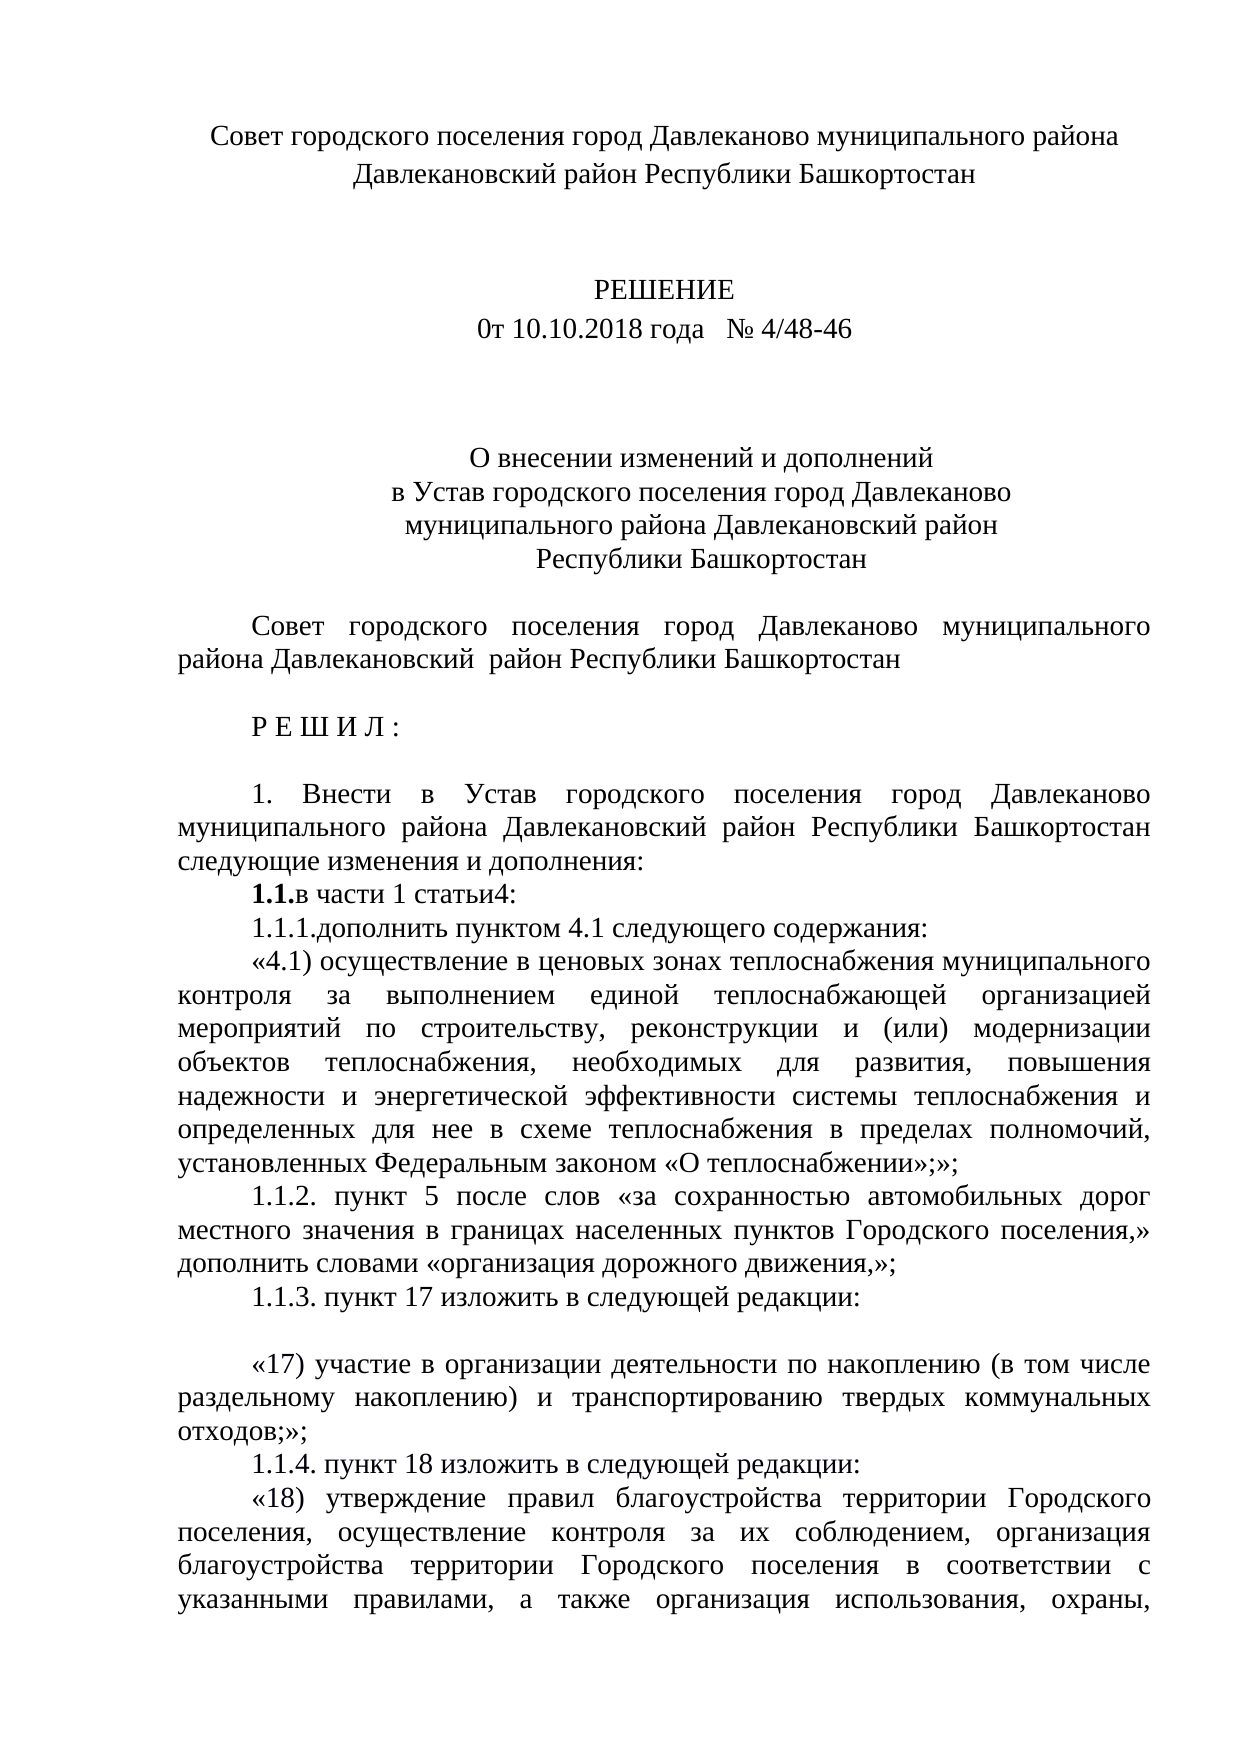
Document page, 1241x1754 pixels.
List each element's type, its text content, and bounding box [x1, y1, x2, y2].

text Совет городского поселения город Давлеканово муниципального района Давлекановский район Республики Башкортостан [177, 118, 1152, 190]
text 1.1.1.дополнить пунктом 4.1 следующего содержания: [177, 910, 1152, 943]
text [177, 1480, 1152, 1614]
text 1.1.2. пункт 5 после слов «за сохранностью автомобильных дорог местного значения в границах населенных пунктов Городского поселения,» дополнить словами «организация дорожного движения,»; [177, 1178, 1152, 1279]
text «4.1) осуществление в ценовых зонах теплоснабжения муниципального контроля за выполнением единой теплоснабжающей организацией мероприятий по строительству, реконструкции и (или) модернизации объектов теплоснабжения, необходимых для развития, повышения надежности и энергетической эффективности системы теплоснабжения и определенных для нее в схеме теплоснабжения в пределах полномочий, установленных Федеральным законом «О теплоснабжении»;»; [177, 943, 1152, 1178]
text 1.1.4. пункт 18 изложить в следующей редакции: [177, 1447, 1152, 1480]
text О внесении изменений и дополнений [177, 440, 1152, 474]
text 1.1.3. пункт 17 изложить в следующей редакции: [177, 1279, 1152, 1312]
text Республики Башкортостан [177, 541, 1152, 574]
text 0т 10.10.2018 года № 4/48-46 [177, 311, 1152, 344]
text «17) участие в организации деятельности по накоплению (в том числе раздельному накоплению) и транспортированию твердых коммунальных отходов;»; [177, 1346, 1152, 1447]
text Совет городского поселения город Давлеканово муниципального района Давлекановский район Республики Башкортостан [177, 608, 1152, 675]
text в Устав городского поселения город Давлеканово [177, 474, 1152, 507]
text РЕШЕНИЕ [177, 272, 1152, 306]
text муниципального района Давлекановский район [177, 507, 1152, 541]
text 1.1.в части 1 статьи4: [177, 876, 1152, 910]
text Р Е Ш И Л : [177, 709, 1152, 742]
text 1. Внести в Устав городского поселения город Давлеканово муниципального района Давлекановский район Республики Башкортостан следующие изменения и дополнения: [177, 776, 1152, 876]
